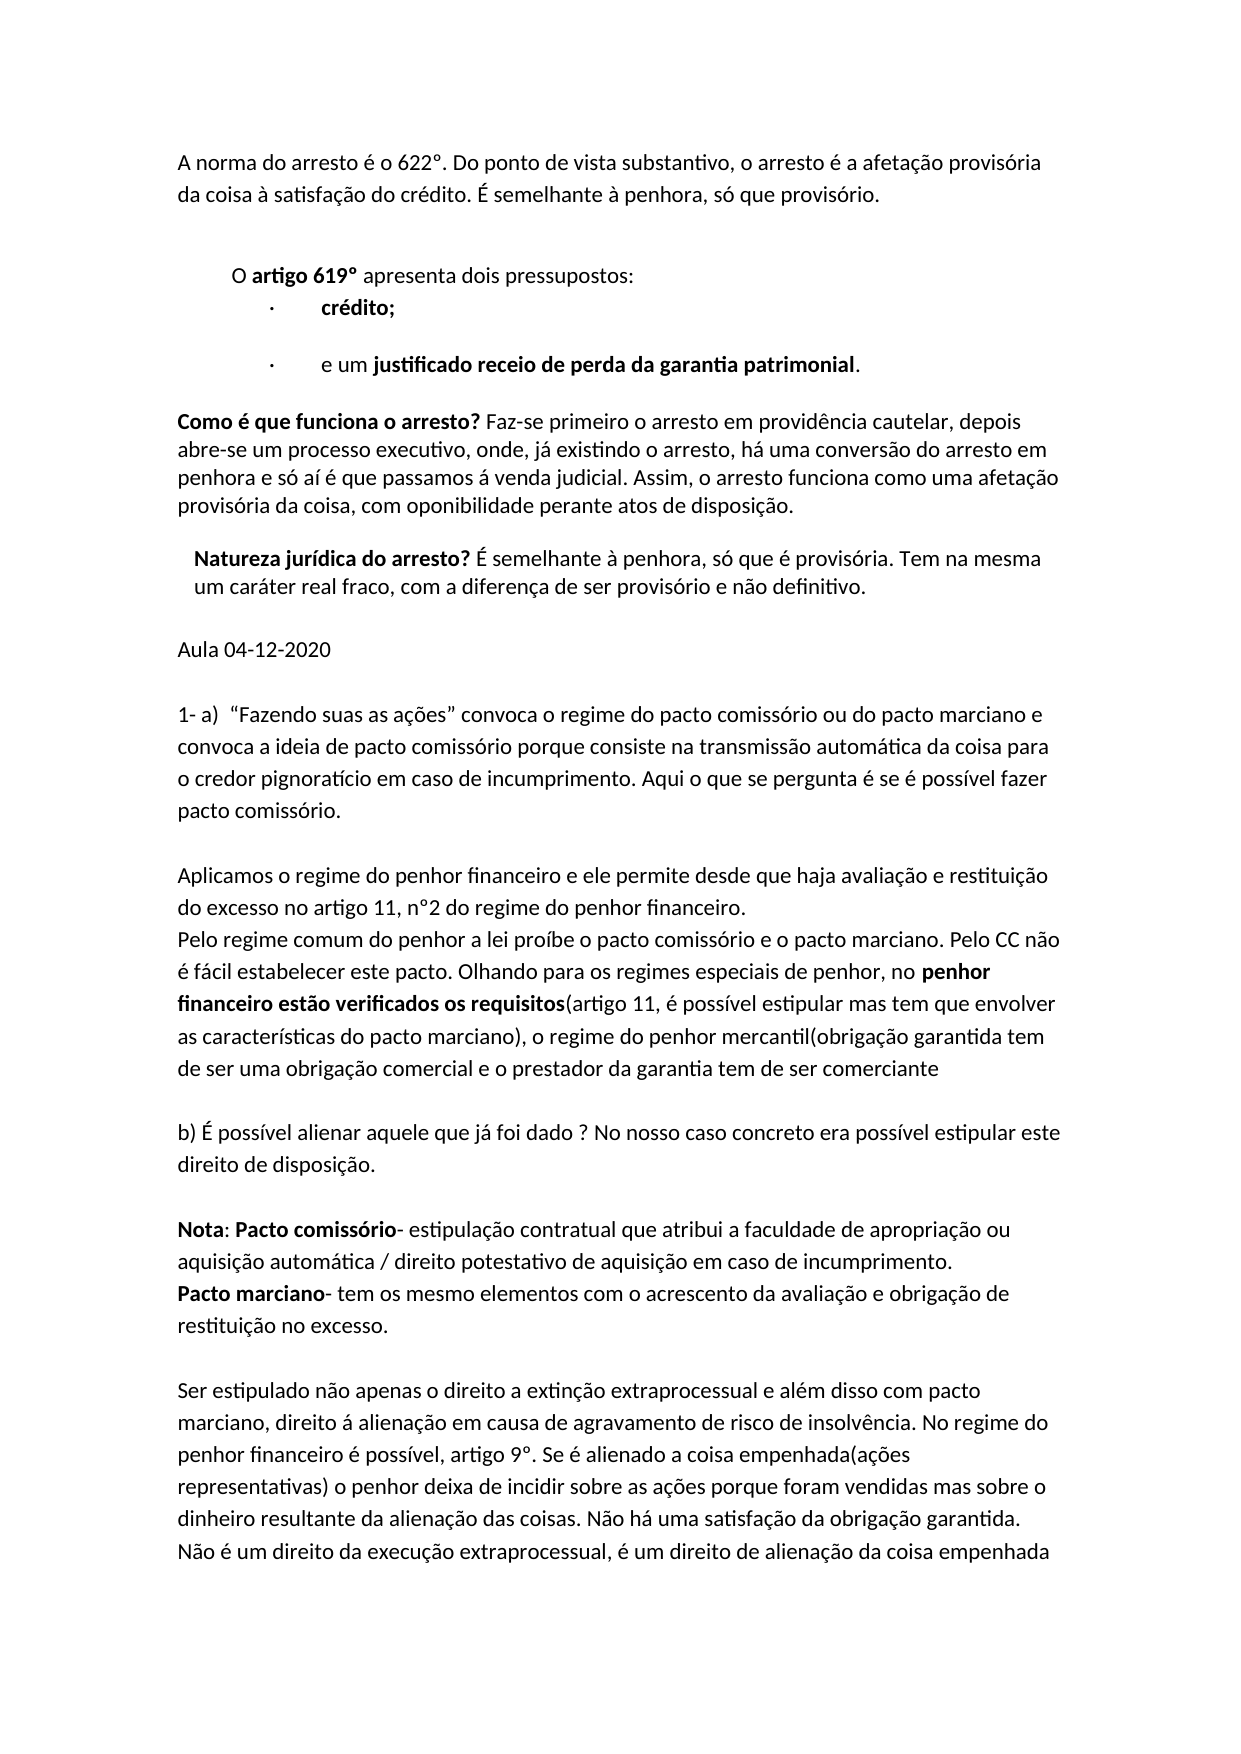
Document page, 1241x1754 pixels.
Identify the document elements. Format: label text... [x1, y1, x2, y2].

text Aula 04-12-2020 [177, 636, 1063, 663]
text Nota: Pacto comissório- estipulação contratual que atribui a faculdade de apropriação ou aquisição automática / direito potestativo de aquisição em caso de incumprimento. [177, 1215, 1063, 1275]
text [177, 1376, 1063, 1565]
text Pacto marciano- tem os mesmo elementos com o acrescento da avaliação e obrigação de restituição no excesso. [177, 1279, 1063, 1339]
text · e um justificado receio de perda da garantia patrimonial. [269, 350, 1063, 378]
text b) É possível alienar aquele que já foi dado ? No nosso caso concreto era possível estipular este direito de disposição. [177, 1118, 1063, 1178]
text Aplicamos o regime do penhor financeiro e ele permite desde que haja avaliação e restituição do excesso no artigo 11, nº2 do regime do penhor financeiro. [177, 861, 1063, 921]
text · crédito; [269, 293, 1063, 321]
text Natureza jurídica do arresto? É semelhante à penhora, só que é provisória. Tem na mesma um caráter real fraco, com a diferença de ser provisório e não definitivo. [194, 544, 1042, 601]
text 1- a) “Fazendo suas as ações” convoca o regime do pacto comissório ou do pacto marciano e convoca a ideia de pacto comissório porque consiste na transmissão automática da coisa para o credor pignoratício em caso de incumprimento. Aqui o que se pergunta é se é possível fazer pacto comissório. [177, 700, 1063, 824]
text Como é que funciona o arresto? Faz-se primeiro o arresto em providência cautelar, depois abre-se um processo executivo, onde, já existindo o arresto, há uma conversão do arresto em penhora e só aí é que passamos á venda judicial. Assim, o arresto funciona como uma afetação provisória da coisa, com oponibilidade perante atos de disposição. [177, 407, 1063, 519]
text O artigo 619º apresenta dois pressupostos: [231, 261, 1063, 289]
text A norma do arresto é o 622º. Do ponto de vista substantivo, o arresto é a afetação provisória da coisa à satisfação do crédito. É semelhante à penhora, só que provisório. [177, 148, 1063, 208]
text Pelo regime comum do penhor a lei proíbe o pacto comissório e o pacto marciano. Pelo CC não é fácil estabelecer este pacto. Olhando para os regimes especiais de penhor, no penhor financeiro estão verificados os requisitos(artigo 11, é possível estipular mas tem que envolver as características do pacto marciano), o regime do penhor mercantil(obrigação garantida tem de ser uma obrigação comercial e o prestador da garantia tem de ser comerciante [177, 925, 1063, 1082]
